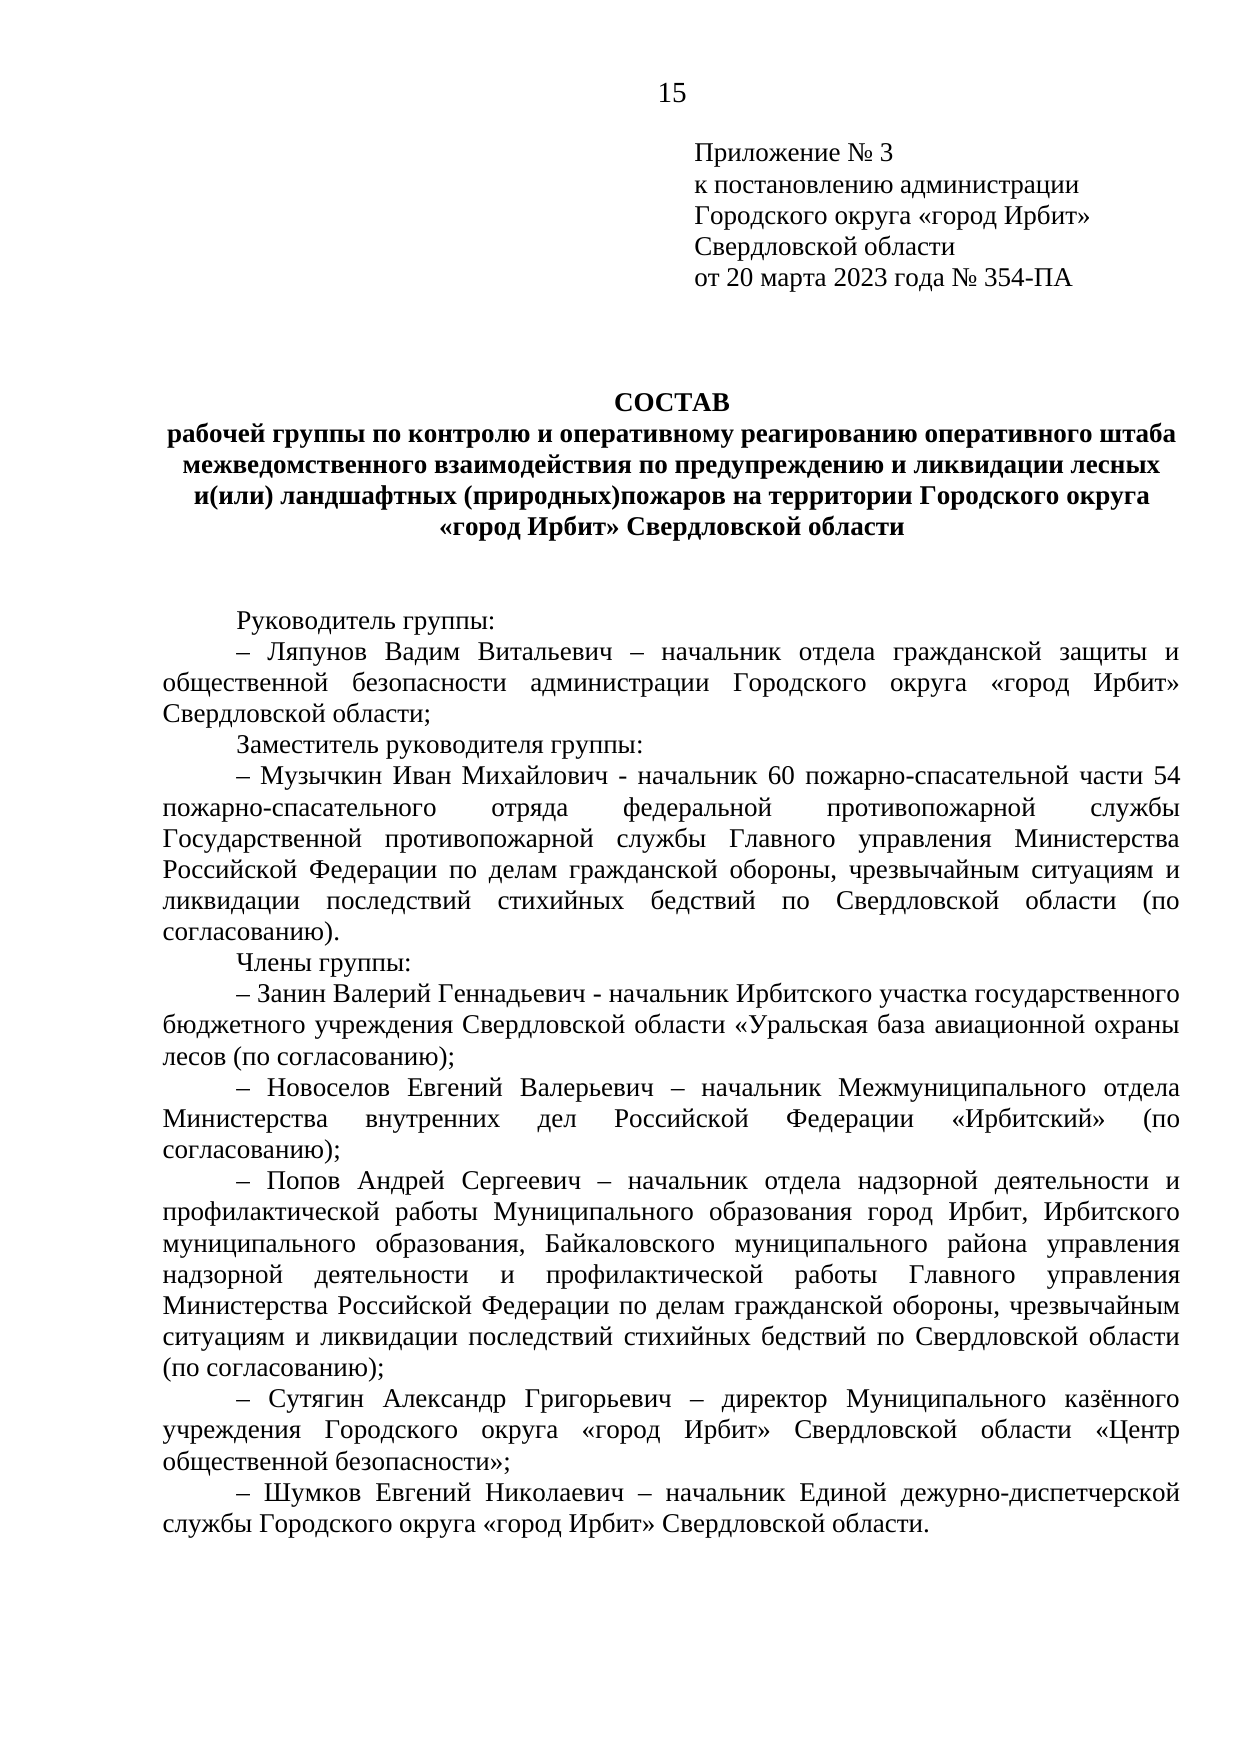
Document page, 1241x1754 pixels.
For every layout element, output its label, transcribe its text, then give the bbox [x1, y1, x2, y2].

text от 20 марта 2023 года № 354-ПА [694, 261, 1181, 292]
text Городского округа «город Ирбит» [694, 199, 1181, 230]
text – Новоселов Евгений Валерьевич – начальник Межмуниципального отдела Министерства внутренних дел Российской Федерации «Ирбитский» (по согласованию); [162, 1071, 1181, 1164]
text Приложение № 3 [694, 137, 1181, 168]
text – Занин Валерий Геннадьевич - начальник Ирбитского участка государственного бюджетного учреждения Свердловской области «Уральская база авиационной охраны лесов (по согласованию); [162, 977, 1181, 1071]
text – Попов Андрей Сергеевич – начальник отдела надзорной деятельности и профилактической работы Муниципального образования город Ирбит, Ирбитского муниципального образования, Байкаловского муниципального района управления надзорной деятельности и профилактической работы Главного управления Министерства Российской Федерации по делам гражданской обороны, чрезвычайным ситуациям и ликвидации последствий стихийных бедствий по Свердловской области (по согласованию); [162, 1164, 1181, 1382]
text Руководитель группы: [162, 604, 1181, 635]
text Члены группы: [162, 946, 1181, 977]
text Заместитель руководителя группы: [162, 728, 1181, 759]
text Свердловской области [694, 230, 1181, 261]
text – Ляпунов Вадим Витальевич – начальник отдела гражданской защиты и общественной безопасности администрации Городского округа «город Ирбит» Свердловской области; [162, 635, 1181, 728]
text СОСТАВ [162, 386, 1181, 417]
text к постановлению администрации [694, 168, 1181, 199]
text рабочей группы по контролю и оперативному реагированию оперативного штаба межведомственного взаимодействия по предупреждению и ликвидации лесных и(или) ландшафтных (природных)пожаров на территории Городского округа «город Ирбит» Свердловской области [162, 417, 1181, 541]
text – Музычкин Иван Михайлович - начальник 60 пожарно-спасательной части 54 пожарно-спасательного отряда федеральной противопожарной службы Государственной противопожарной службы Главного управления Министерства Российской Федерации по делам гражданской обороны, чрезвычайным ситуациям и ликвидации последствий стихийных бедствий по Свердловской области (по согласованию). [162, 759, 1181, 946]
text – Сутягин Александр Григорьевич – директор Муниципального казённого учреждения Городского округа «город Ирбит» Свердловской области «Центр общественной безопасности»; [162, 1382, 1181, 1476]
text – Шумков Евгений Николаевич – начальник Единой дежурно-диспетчерской службы Городского округа «город Ирбит» Свердловской области. [162, 1476, 1181, 1538]
